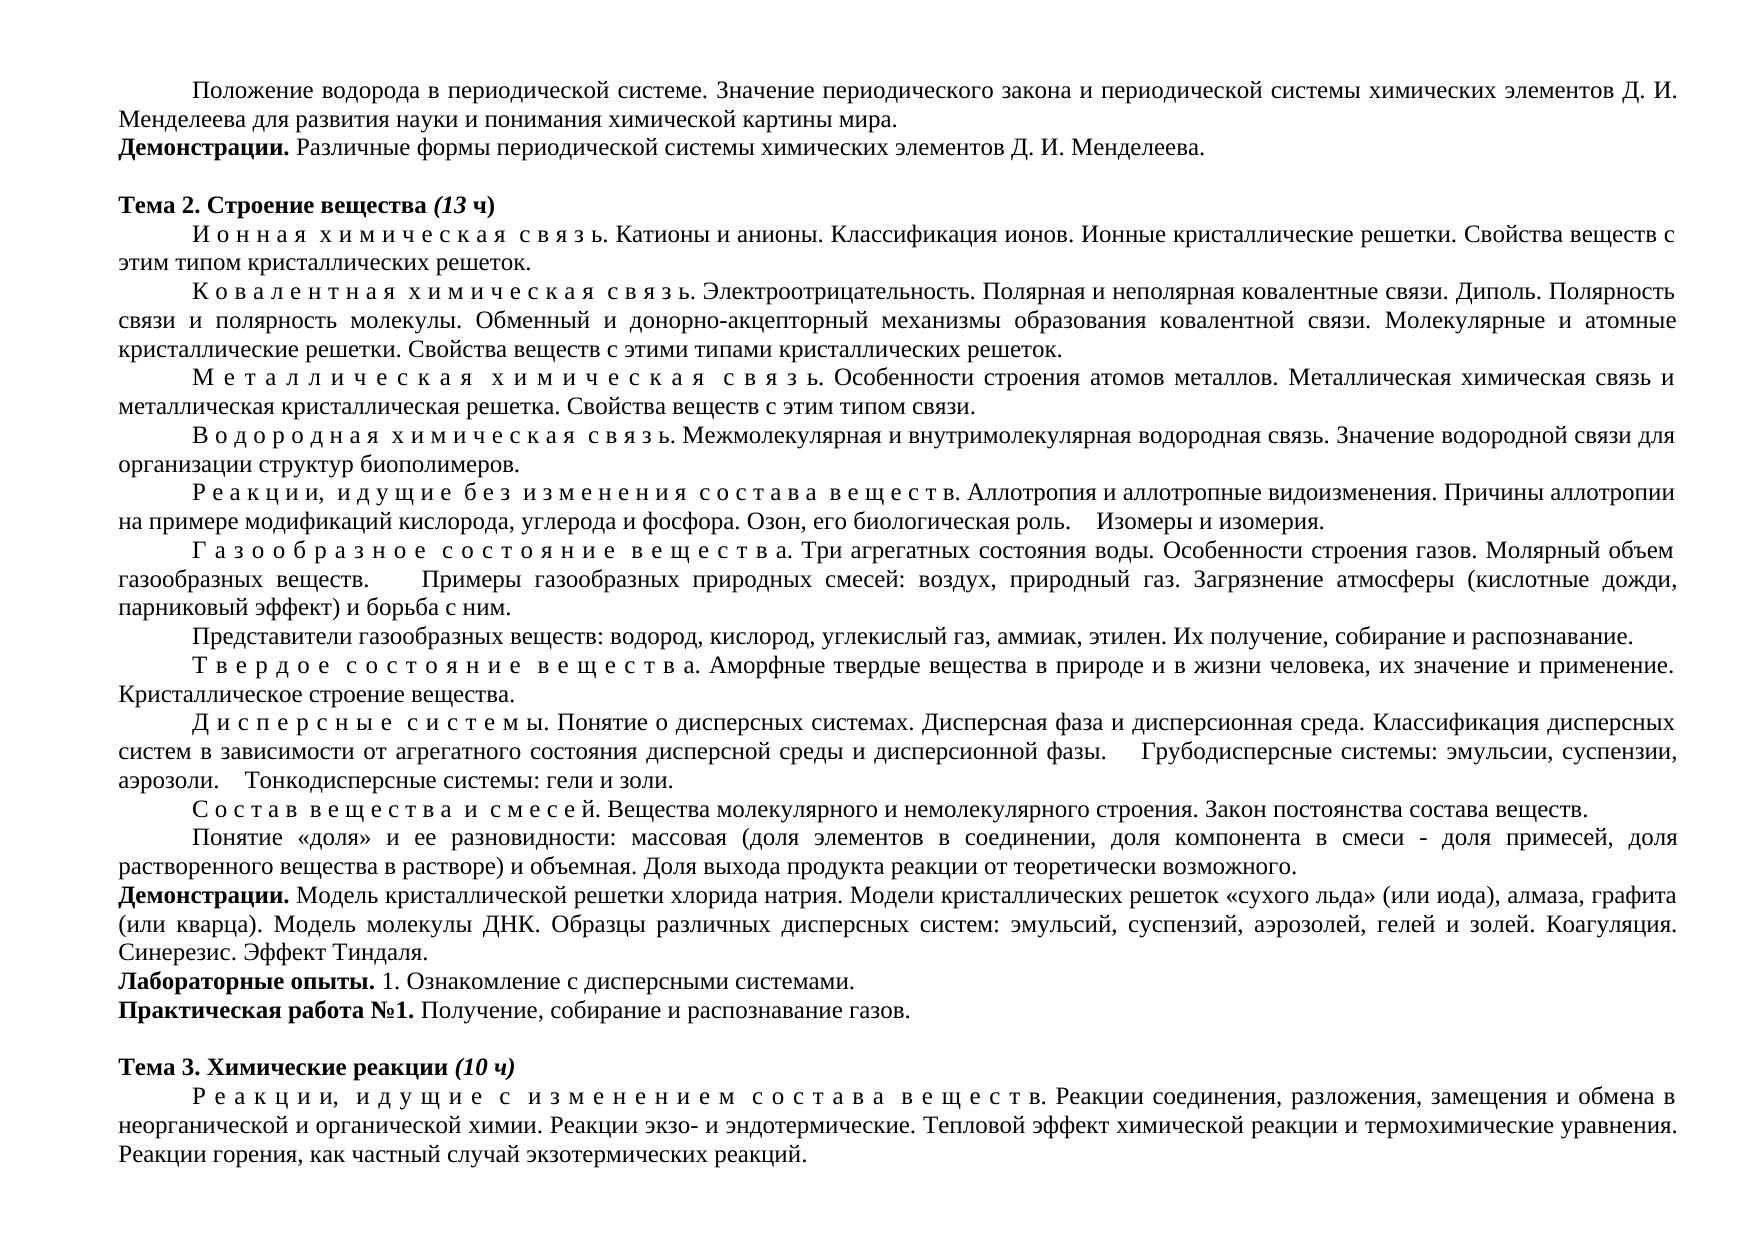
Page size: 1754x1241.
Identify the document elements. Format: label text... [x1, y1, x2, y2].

text Тема 3. Химические реакции (10 ч) [118, 1052, 1679, 1081]
text Тема 2. Строение вещества (13 ч) [118, 190, 1679, 219]
text Демонстрации. Модель кристаллической решетки хлорида натрия. Модели кристаллических решеток «сухого льда» (или иода), алмаза, графита (или кварца). Модель молекулы ДНК. Образцы различных дисперсных систем: эмульсий, суспензий, аэрозолей, гелей и золей. Коагуляция. Синерезис. Эффект Тиндаля. [118, 880, 1679, 966]
text Лабораторные опыты. 1. Ознакомление с дисперсными системами. [118, 966, 1679, 995]
text Р е а к ц и и, и д у щ и е б е з и з м е н е н и я с о с т а в а в е щ е с т в. Аллотропия и аллотропные видоизменения. Причины аллотропии на примере модификаций кислорода, углерода и фосфора. Озон, его биологическая роль. Изомеры и изомерия. [118, 477, 1679, 535]
text Т в е р д о е с о с т о я н и е в е щ е с т в а. Аморфные твердые вещества в природе и в жизни человека, их значение и применение. Кристаллическое строение вещества. [118, 650, 1679, 707]
text Понятие «доля» и ее разновидности: массовая (доля элементов в соединении, доля компонента в смеси - доля примесей, доля растворенного вещества в растворе) и объемная. Доля выхода продукта реакции от теоретически возможного. [118, 822, 1679, 880]
text Демонстрации. Различные формы периодической системы химических элементов Д. И. Менделеева. [118, 132, 1679, 161]
text М е т а л л и ч е с к а я х и м и ч е с к а я с в я з ь. Особенности строения атомов металлов. Металлическая химическая связь и металлическая кристаллическая решетка. Свойства веществ с этим типом связи. [118, 362, 1679, 420]
text С о с т а в в е щ е с т в а и с м е с е й. Вещества молекулярного и немолекулярного строения. Закон постоянства состава веществ. [118, 794, 1679, 822]
text К о в а л е н т н а я х и м и ч е с к а я с в я з ь. Электроотрицательность. Полярная и неполярная ковалентные связи. Диполь. Полярность связи и полярность молекулы. Обменный и донорно-акцепторный механизмы образования ковалентной связи. Молекулярные и атомные кристаллические решетки. Свойства веществ с этими типами кристаллических решеток. [118, 276, 1679, 362]
text Г а з о о б р а з н о е с о с т о я н и е в е щ е с т в а. Три агрегатных состояния воды. Особенности строения газов. Молярный объем газообразных веществ. Примеры газообразных природных смесей: воздух, природный газ. Загрязнение атмосферы (кислотные дожди, парниковый эффект) и борьба с ним. [118, 535, 1679, 621]
text И о н н а я х и м и ч е с к а я с в я з ь. Катионы и анионы. Классификация ионов. Ионные кристаллические решетки. Свойства веществ с этим типом кристаллических решеток. [118, 219, 1679, 276]
text В о д о р о д н а я х и м и ч е с к а я с в я з ь. Межмолекулярная и внутримолекулярная водородная связь. Значение водородной связи для организации структур биополимеров. [118, 420, 1679, 477]
text Представители газообразных веществ: водород, кислород, углекислый газ, аммиак, этилен. Их получение, собирание и распознавание. [118, 621, 1679, 650]
text Практическая работа №1. Получение, собирание и распознавание газов. [118, 995, 1679, 1024]
text Д и с п е р с н ы е с и с т е м ы. Понятие о дисперсных системах. Дисперсная фаза и дисперсионная среда. Классификация дисперсных систем в зависимости от агрегатного состояния дисперсной среды и дисперсионной фазы. Грубодисперсные системы: эмульсии, суспензии, аэрозоли. Тонкодисперсные системы: гели и золи. [118, 707, 1679, 794]
text Р е а к ц и и, и д у щ и е с и з м е н е н и е м с о с т а в а в е щ е с т в. Реакции соединения, разложения, замещения и обмена в неорганической и органической химии. Реакции экзо- и эндотермические. Тепловой эффект химической реакции и термохимические уравнения. Реакции горения, как частный случай экзотермических реакций. [118, 1081, 1679, 1167]
text Положение водорода в периодической системе. Значение периодического закона и периодической системы химических элементов Д. И. Менделеева для развития науки и понимания химической картины мира. [118, 75, 1679, 132]
